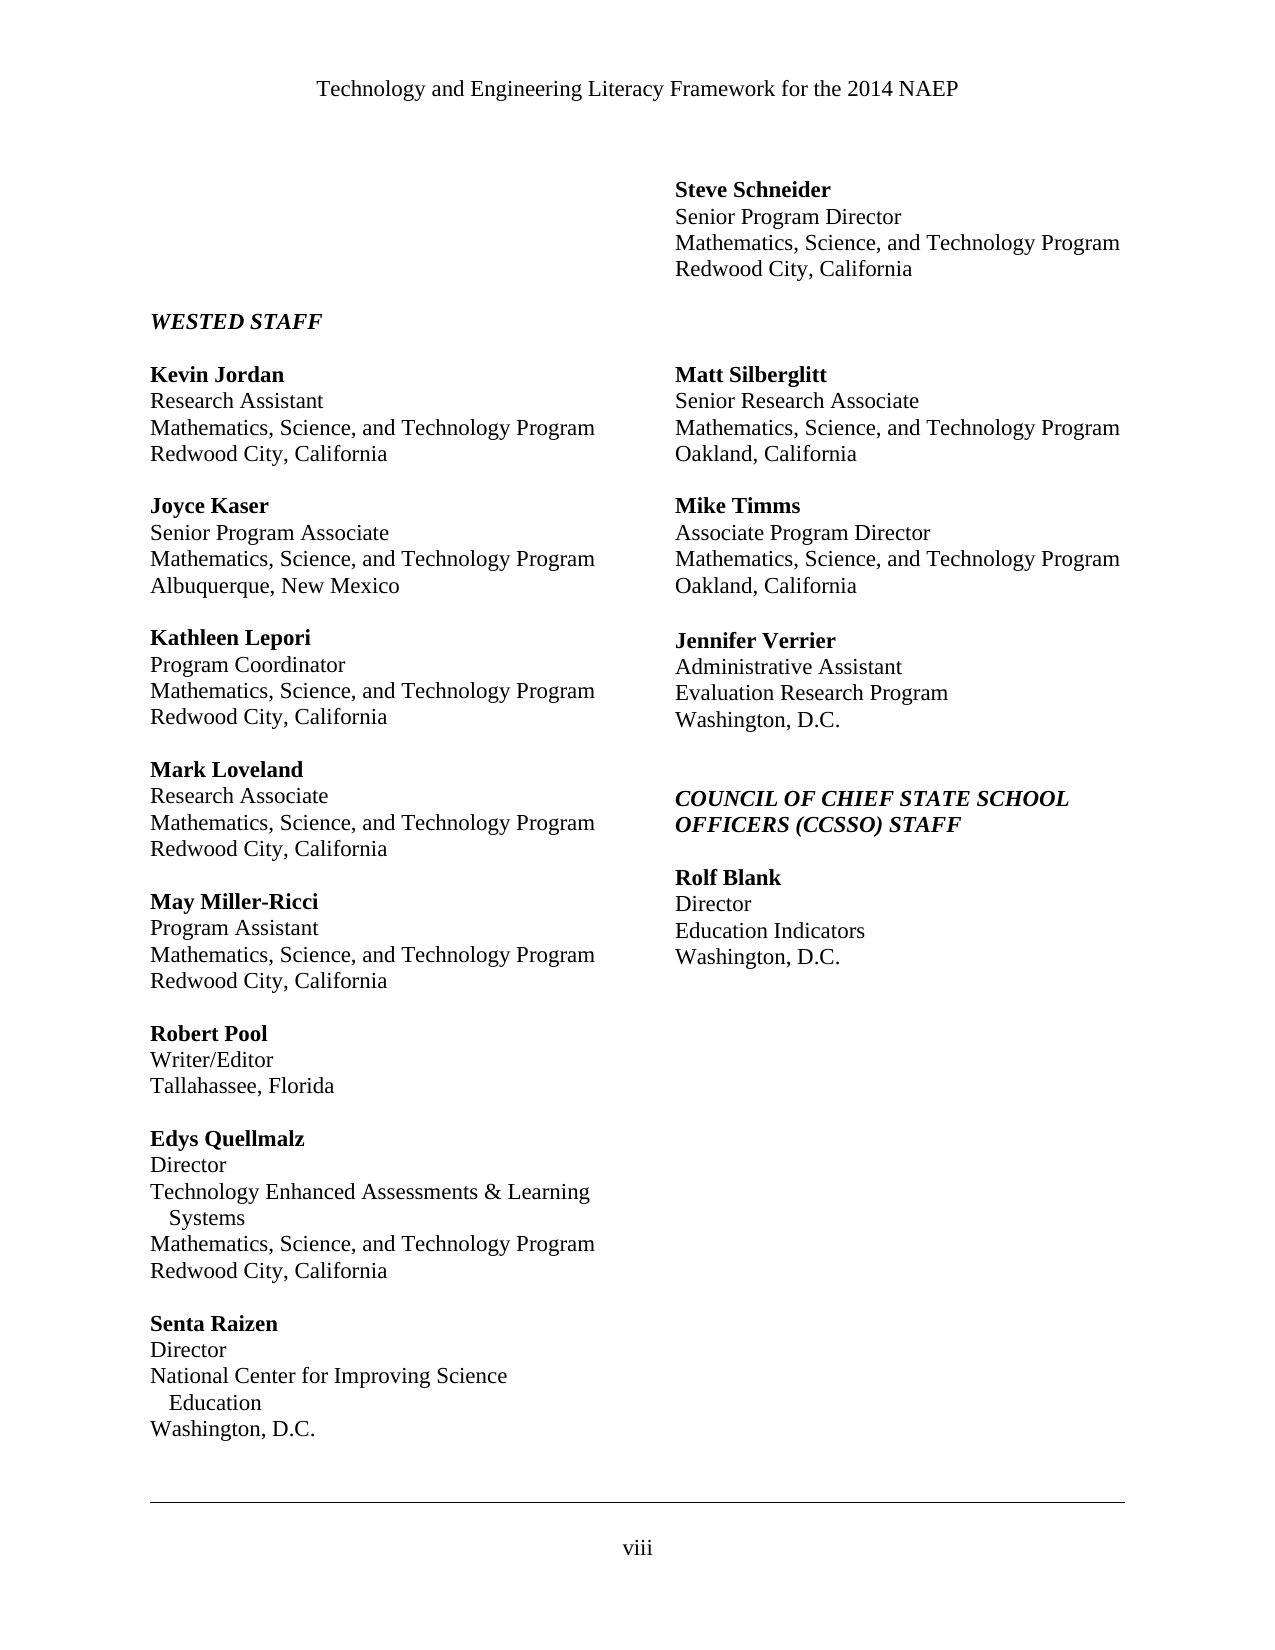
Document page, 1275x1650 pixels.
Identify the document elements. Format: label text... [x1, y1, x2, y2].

text Redwood City, California [150, 967, 600, 993]
text Redwood City, California [150, 703, 600, 730]
text Mathematics, Science, and Technology Program [150, 941, 600, 967]
text Research Associate [150, 782, 600, 809]
text National Center for Improving Science Education [150, 1362, 600, 1415]
text Mark Loveland [150, 756, 600, 782]
text wested staff [150, 308, 600, 334]
text Oakland, California [675, 572, 1125, 598]
text Senior Program Associate [150, 519, 600, 545]
text Director [150, 1336, 600, 1362]
text Program Coordinator [150, 651, 600, 677]
text Mathematics, Science, and Technology Program [150, 1231, 600, 1257]
text Mathematics, Science, and Technology Program [150, 545, 600, 572]
text Director [675, 890, 1125, 917]
text Mathematics, Science, and Technology Program [150, 413, 600, 440]
text Evaluation Research Program [675, 679, 1125, 706]
text Robert Pool [150, 1020, 600, 1046]
text Washington, D.C. [675, 706, 1125, 732]
text Mathematics, Science, and Technology Program [675, 413, 1125, 440]
text Redwood City, California [150, 1257, 600, 1283]
text Kevin Jordan [150, 361, 600, 387]
text Rolf Blank [675, 864, 1125, 890]
text Redwood City, California [150, 440, 600, 466]
text Mathematics, Science, and Technology Program [675, 229, 1125, 255]
text Senior Research Associate [675, 387, 1125, 413]
text Mathematics, Science, and Technology Program [675, 545, 1125, 572]
text Matt Silberglitt [675, 361, 1125, 387]
text Oakland, California [675, 440, 1125, 466]
text council of chief state school officers (CCSSO) staff [675, 785, 1125, 838]
text Joyce Kaser [150, 493, 600, 519]
text Redwood City, California [150, 835, 600, 862]
text Administrative Assistant [675, 653, 1125, 679]
text Education Indicators [675, 917, 1125, 943]
text Director [150, 1151, 600, 1178]
text May Miller-Ricci [150, 888, 600, 914]
text Washington, D.C. [150, 1415, 600, 1441]
text Senior Program Director [675, 203, 1125, 229]
text Jennifer Verrier [675, 627, 1125, 653]
text Albuquerque, New Mexico [150, 572, 600, 598]
text Kathleen Lepori [150, 624, 600, 651]
text Mathematics, Science, and Technology Program [150, 809, 600, 835]
text Writer/Editor [150, 1046, 600, 1072]
text Tallahassee, Florida [150, 1072, 600, 1099]
text Edys Quellmalz [150, 1125, 600, 1151]
text Mike Timms [675, 493, 1125, 519]
text Research Assistant [150, 387, 600, 413]
text Program Assistant [150, 914, 600, 941]
text Associate Program Director [675, 519, 1125, 545]
text Technology Enhanced Assessments & Learning Systems [150, 1178, 600, 1231]
text Redwood City, California [675, 255, 1125, 282]
text Steve Schneider [675, 176, 1125, 203]
text Mathematics, Science, and Technology Program [150, 677, 600, 703]
text Senta Raizen [150, 1309, 600, 1336]
text Washington, D.C. [675, 943, 1125, 969]
